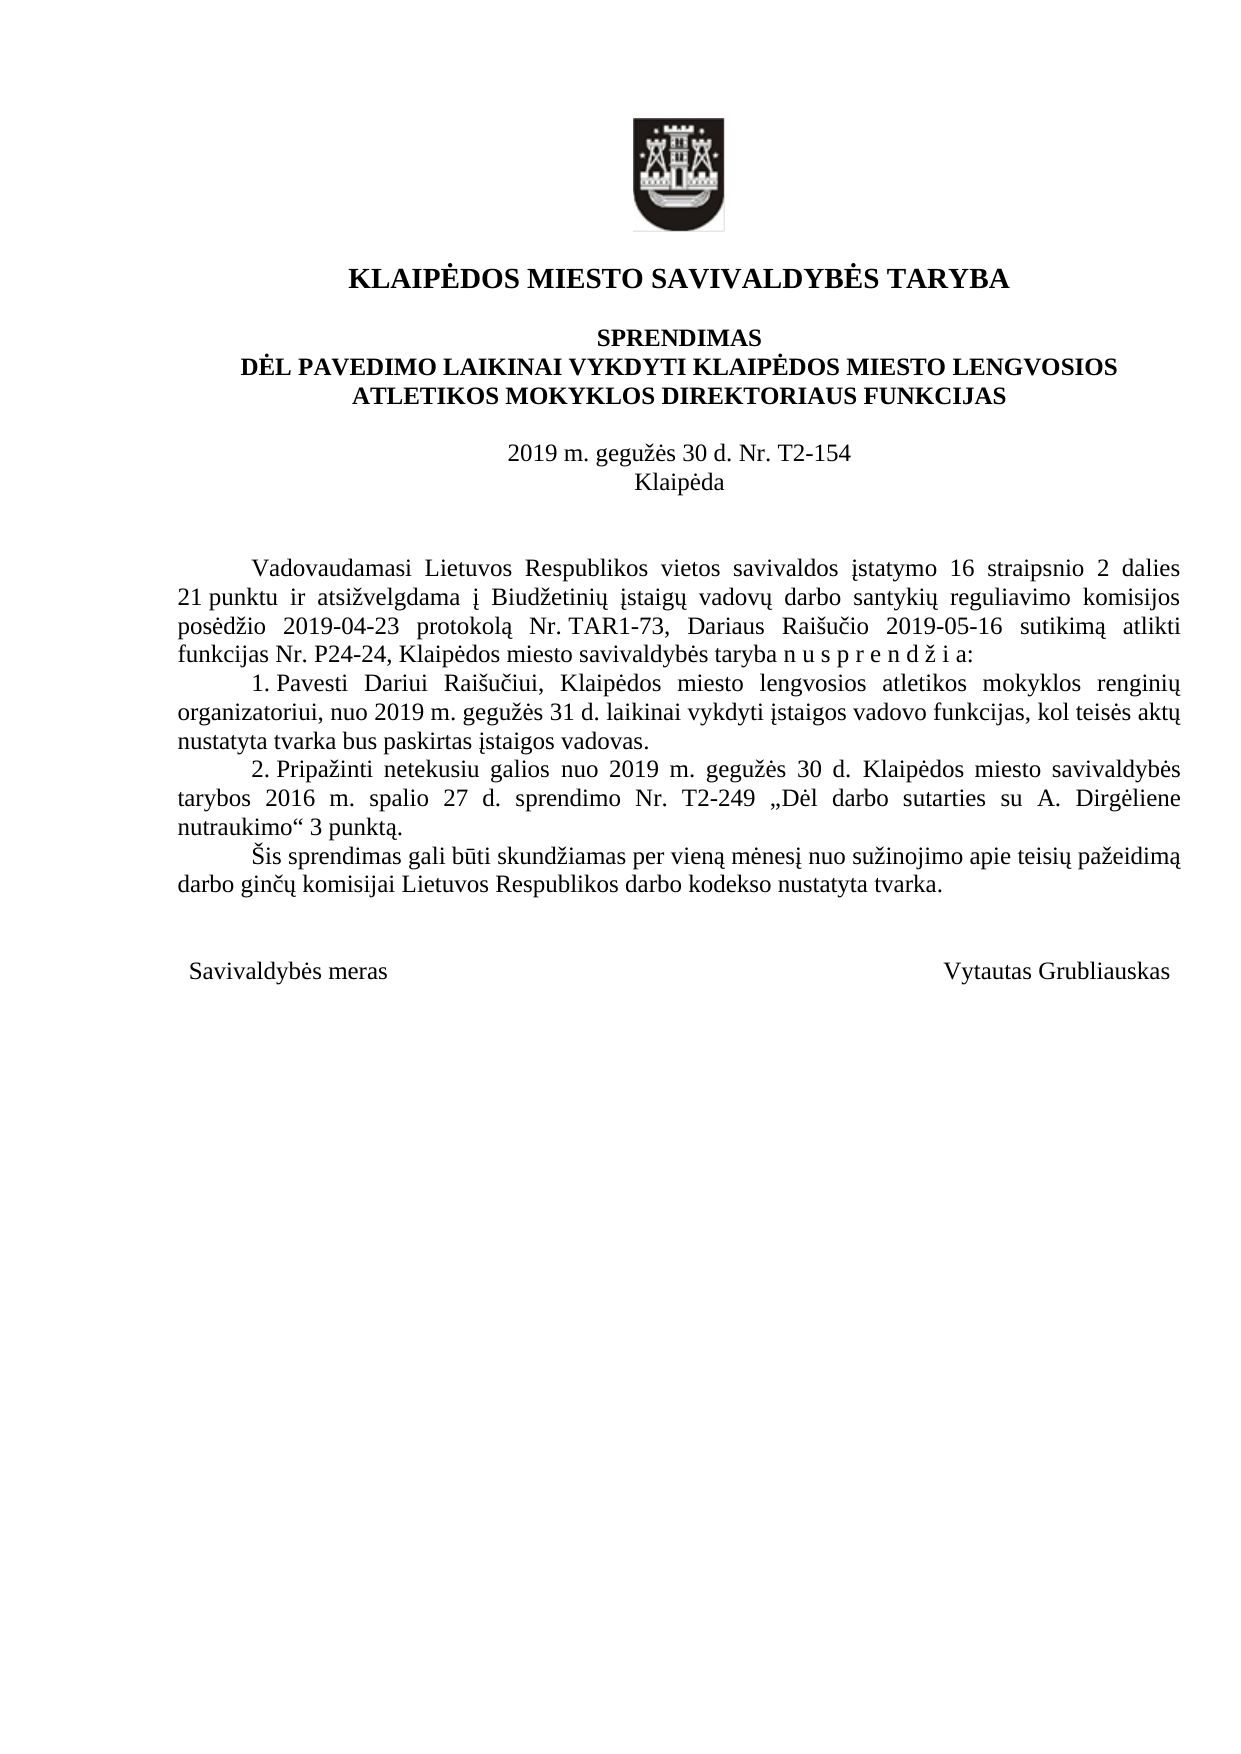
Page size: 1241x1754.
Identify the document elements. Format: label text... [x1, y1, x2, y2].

text Vadovaudamasi Lietuvos Respublikos vietos savivaldos įstatymo 16 straipsnio 2 dalies 21 punktu ir atsižvelgdama į Biudžetinių įstaigų vadovų darbo santykių reguliavimo komisijos posėdžio 2019-04-23 protokolą Nr. TAR1-73, Dariaus Raišučio 2019-05-16 sutikimą atlikti funkcijas Nr. P24-24, Klaipėdos miesto savivaldybės taryba nusprendžia: [177, 553, 1181, 668]
text 2019 m. gegužės 30 d. Nr. T2-154 [177, 438, 1181, 467]
text 1. Pavesti Dariui Raišučiui, Klaipėdos miesto lengvosios atletikos mokyklos renginių organizatoriui, nuo 2019 m. gegužės 31 d. laikinai vykdyti įstaigos vadovo funkcijas, kol teisės aktų nustatyta tvarka bus paskirtas įstaigos vadovas. [177, 668, 1181, 754]
text Šis sprendimas gali būti skundžiamas per vieną mėnesį nuo sužinojimo apie teisių pažeidimą darbo ginčų komisijai Lietuvos Respublikos darbo kodekso nustatyta tvarka. [177, 841, 1181, 898]
text KLAIPĖDOS MIESTO SAVIVALDYBĖS TARYBA [177, 261, 1181, 294]
picture [633, 118, 726, 233]
text SPRENDIMAS [177, 323, 1181, 352]
text DĖL PAVEDIMO LAIKINAI VYKDYTI KLAIPĖDOS MIESTO LENGVOSIOS ATLETIKOS MOKYKLOS DIREKTORIAUS funkcijas [177, 352, 1181, 409]
table_header Vytautas Grubliauskas [808, 956, 1181, 984]
text 2. Pripažinti netekusiu galios nuo 2019 m. gegužės 30 d. Klaipėdos miesto savivaldybės tarybos 2016 m. spalio 27 d. sprendimo Nr. T2-249 „Dėl darbo sutarties su A. Dirgėliene nutraukimo“ 3 punktą. [177, 754, 1181, 841]
table_header Savivaldybės meras [177, 956, 808, 984]
text Klaipėda [177, 467, 1181, 496]
